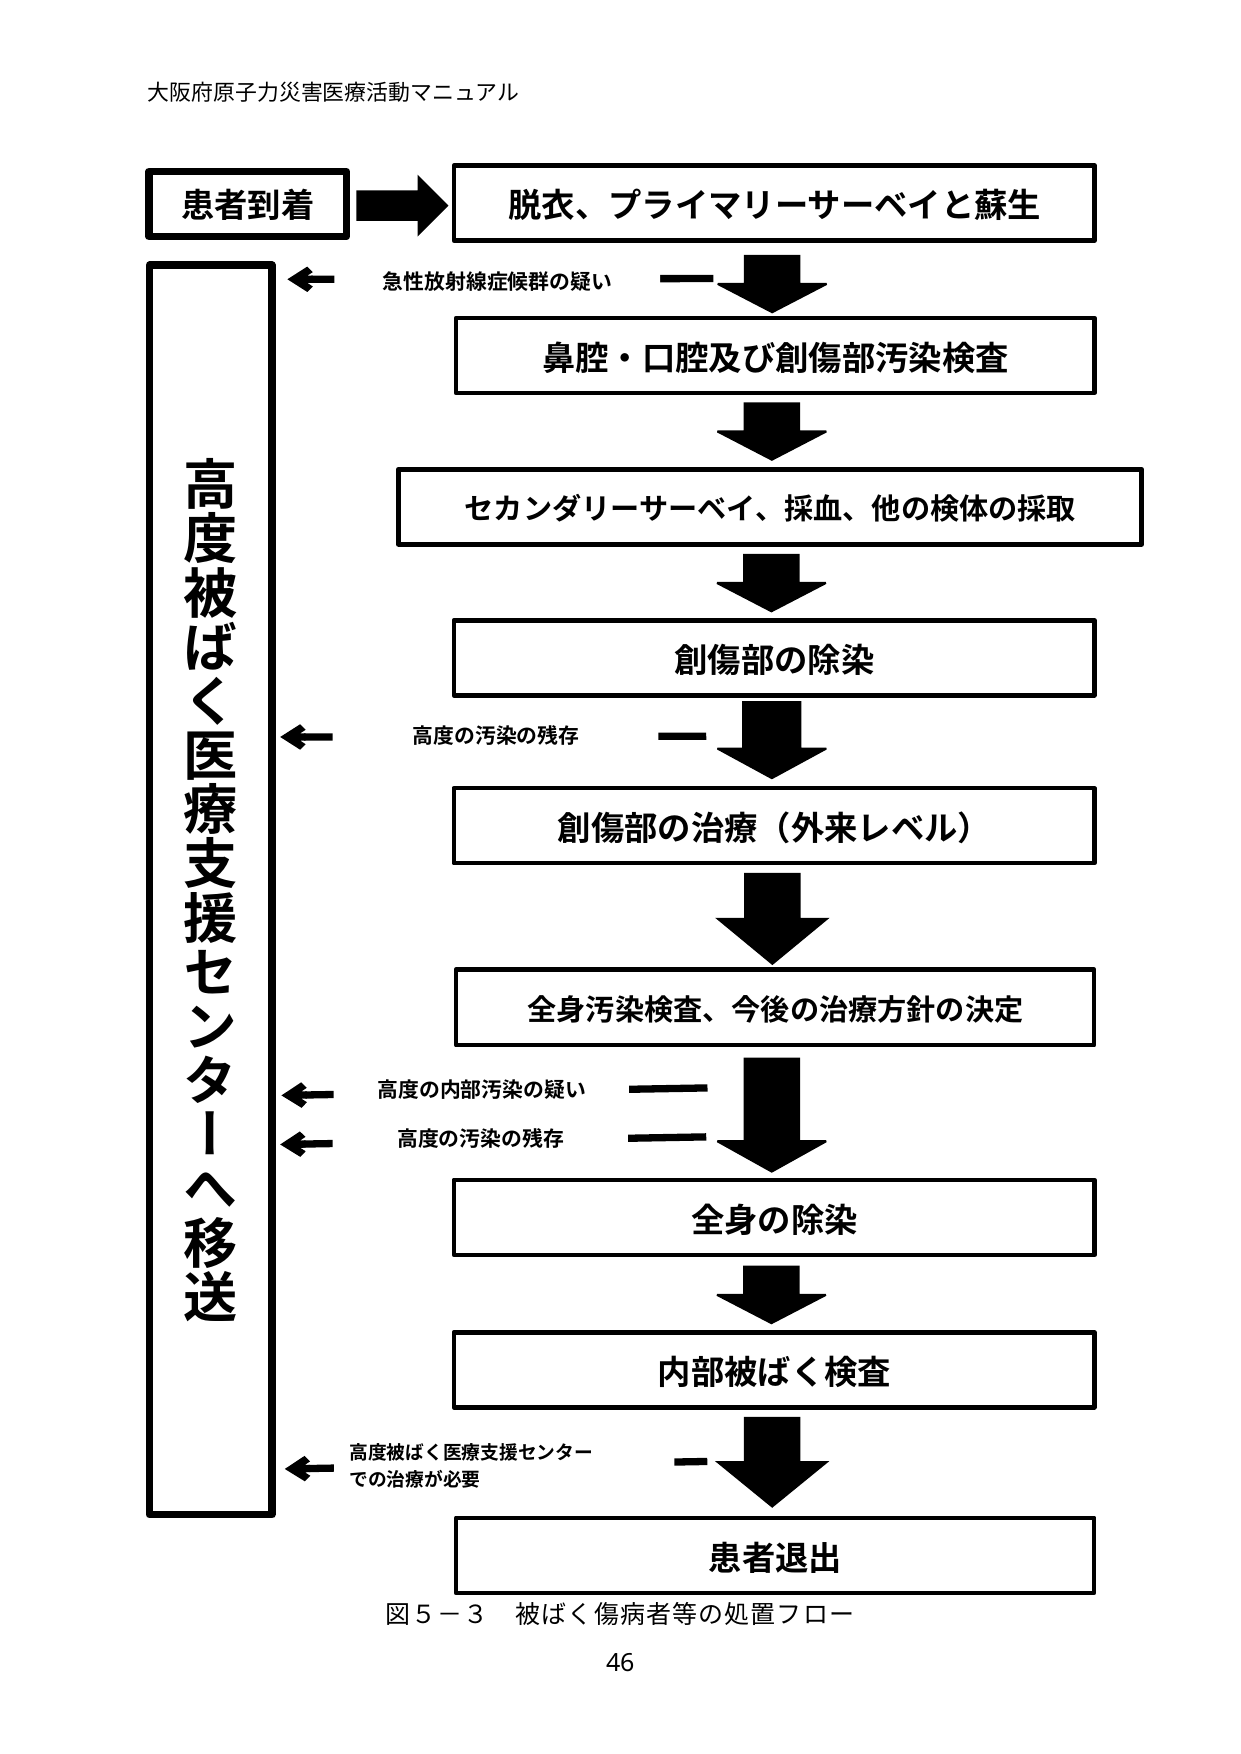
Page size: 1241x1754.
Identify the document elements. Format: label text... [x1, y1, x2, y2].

text 図５－３ 被ばく傷病者等の処置フロー [149, 1593, 1091, 1632]
